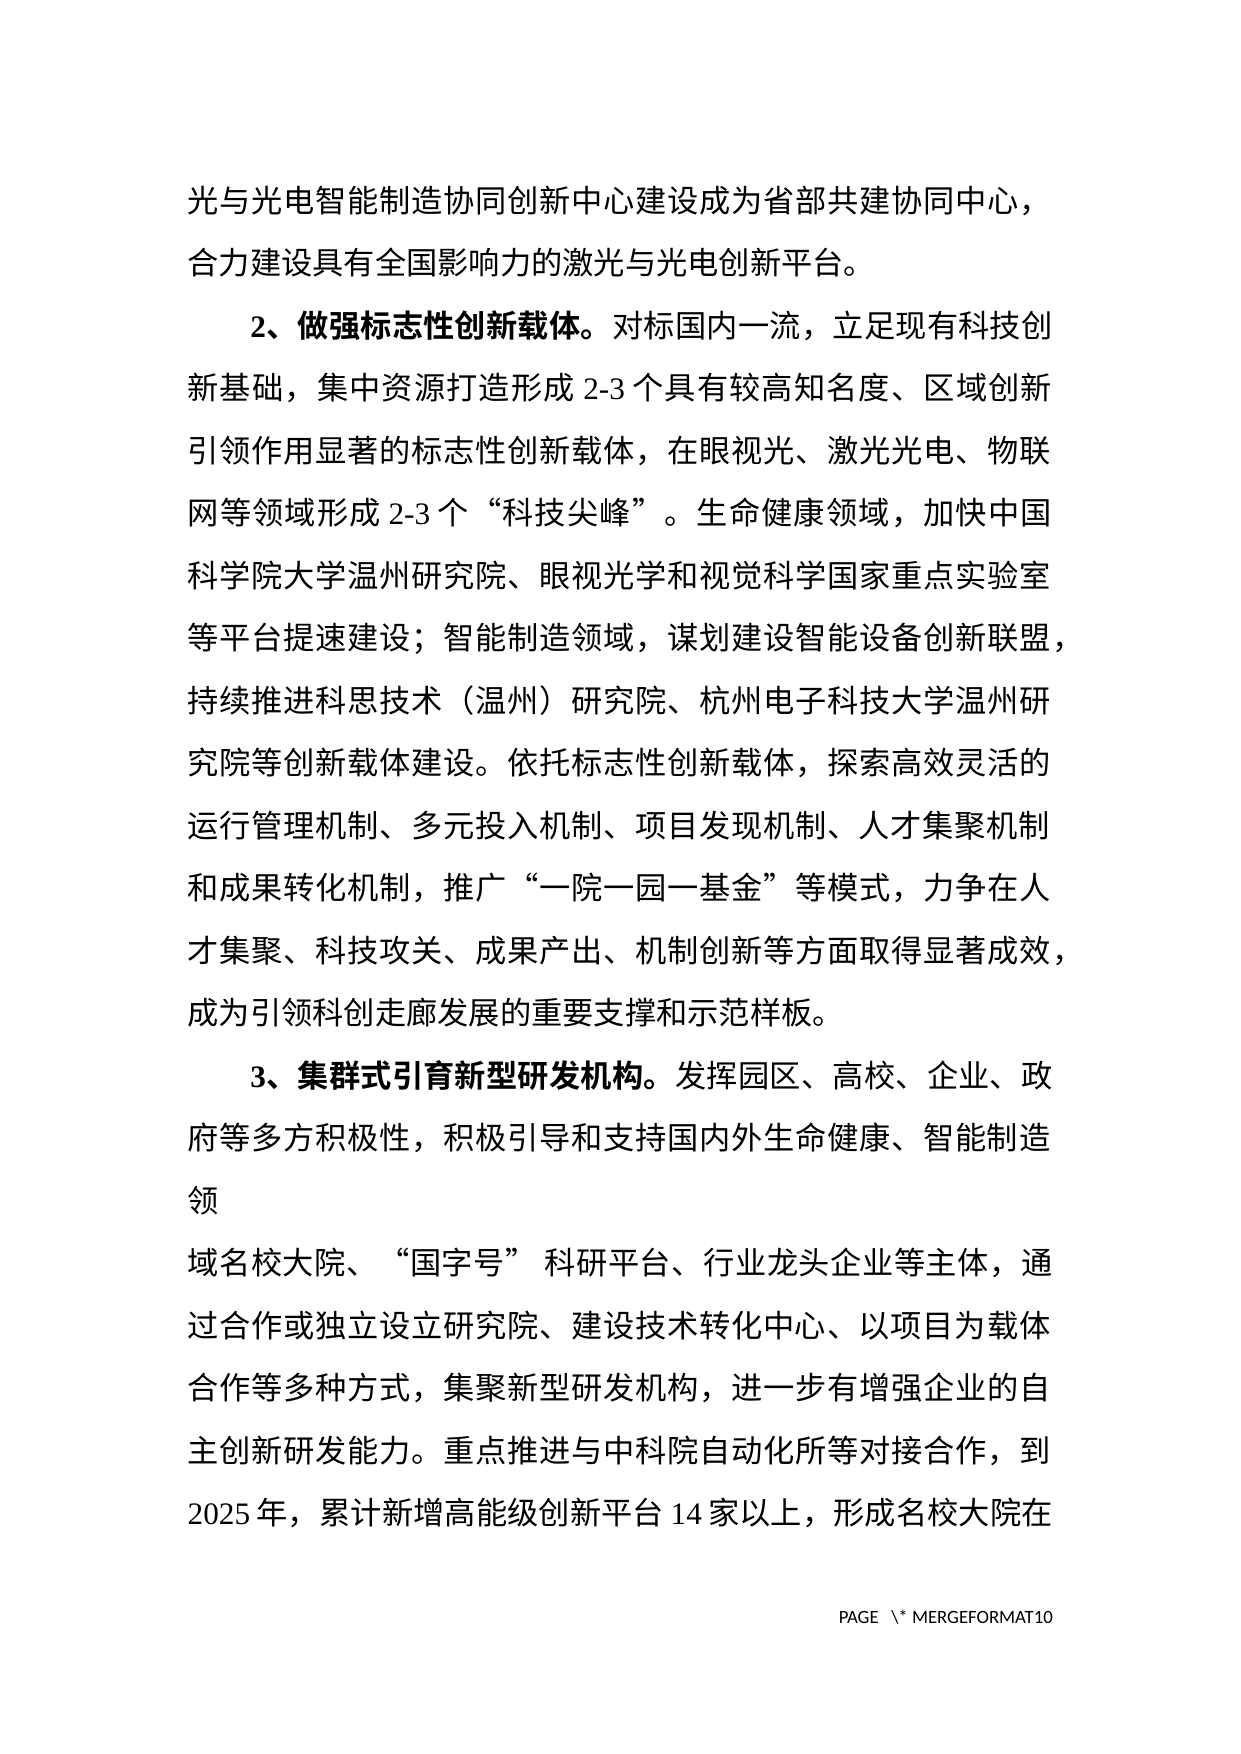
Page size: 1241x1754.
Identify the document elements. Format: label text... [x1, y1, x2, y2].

text 3、集群式引育新型研发机构。发挥园区、高校、企业、政府等多方积极性，积极引导和支持国内外生命健康、智能制造领 [187, 1037, 1053, 1224]
text 2、做强标志性创新载体。对标国内一流，立足现有科技创新基础，集中资源打造形成2-3个具有较高知名度、区域创新引领作用显著的标志性创新载体，在眼视光、激光光电、物联网等领域形成2-3个“科技尖峰”。生命健康领域，加快中国科学院大学温州研究院、眼视光学和视觉科学国家重点实验室等平台提速建设；智能制造领域，谋划建设智能设备创新联盟，持续推进科思技术（温州）研究院、杭州电子科技大学温州研究院等创新载体建设。依托标志性创新载体，探索高效灵活的运行管理机制、多元投入机制、项目发现机制、人才集聚机制和成果转化机制，推广“一院一园一基金”等模式，力争在人才集聚、科技攻关、成果产出、机制创新等方面取得显著成效，成为引领科创走廊发展的重要支撑和示范样板。 [187, 287, 1053, 1037]
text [187, 162, 1053, 287]
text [187, 1224, 1053, 1537]
